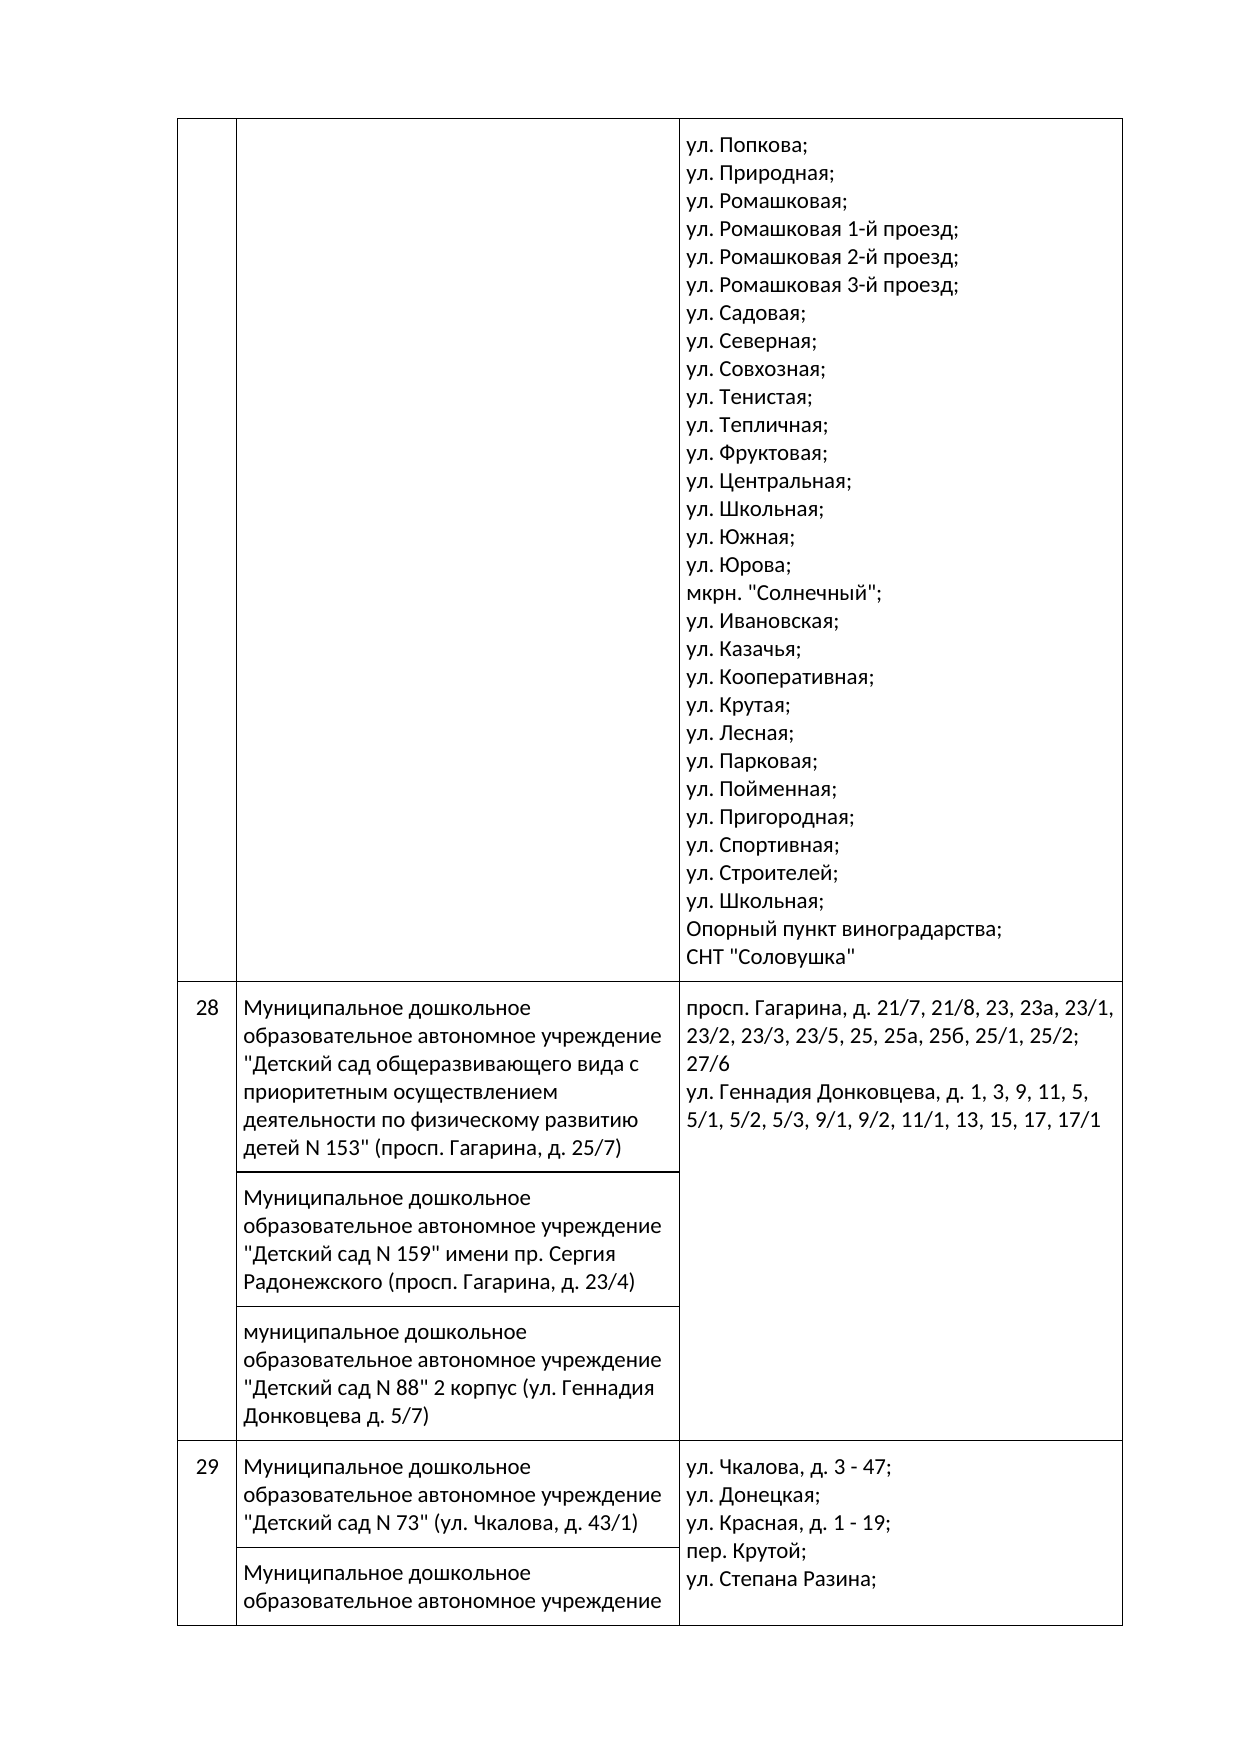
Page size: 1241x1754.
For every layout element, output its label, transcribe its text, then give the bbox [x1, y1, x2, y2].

table_cell Муниципальное дошкольное образовательное автономное учреждение "Детский сад N 159" имени пр. Сергия Радонежского (просп. Гагарина, д. 23/4) [237, 1173, 679, 1306]
table_cell муниципальное дошкольное образовательное автономное учреждение "Детский сад N 88" 2 корпус (ул. Геннадия Донковцева д. 5/7) [237, 1307, 679, 1440]
table_cell просп. Гагарина, д. 21/7, 21/8, 23, 23а, 23/1, 23/2, 23/3, 23/5, 25, 25а, 25б, 25/1, 25/2; 27/6 ул. Геннадия Донковцева, д. 1, 3, 9, 11, 5, 5/1, 5/2, 5/3, 9/1, 9/2, 11/1, 13, 15, 17, 17/1 [680, 982, 1122, 1440]
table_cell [237, 1548, 679, 1625]
table_cell Муниципальное дошкольное образовательное автономное учреждение "Детский сад N 73" (ул. Чкалова, д. 43/1) [237, 1441, 679, 1547]
table_cell Муниципальное дошкольное образовательное автономное учреждение "Детский сад общеразвивающего вида с приоритетным осуществлением деятельности по физическому развитию детей N 153" (просп. Гагарина, д. 25/7) [237, 982, 679, 1171]
table_cell 29 [178, 1441, 236, 1625]
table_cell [237, 119, 679, 981]
table_cell ул. Чкалова, д. 3 - 47; ул. Донецкая; ул. Красная, д. 1 - 19; пер. Крутой; ул. Степана Разина; ул. 1-я Пугачевская; ул. Потехина; ул. Пикетная; ул. Карла Маркса; ул. Уральская, д. 2 - 16, 2/14; ул. Чкалова, д. 47а, 53, 53/3 - 59/1; ул. Кима, д. 6, 6/1, 8; ул. Уральская; ул. Колхозная; ДНТ "Водник"; ДНТ "Бургаз"; СНТ "Садовод" СНТ "Восход"; СНТ "Дубки"; СНТ "Дубки-2"; СНТ "Дубки-3", Жилые дома N 11 (11/1, 11/2, 11/3, 11/4), N 12 (12/1, 12/2, 12/3, 12/4) микрорайона "Дубки" [680, 1441, 1122, 1625]
table_cell 28 [178, 982, 236, 1440]
